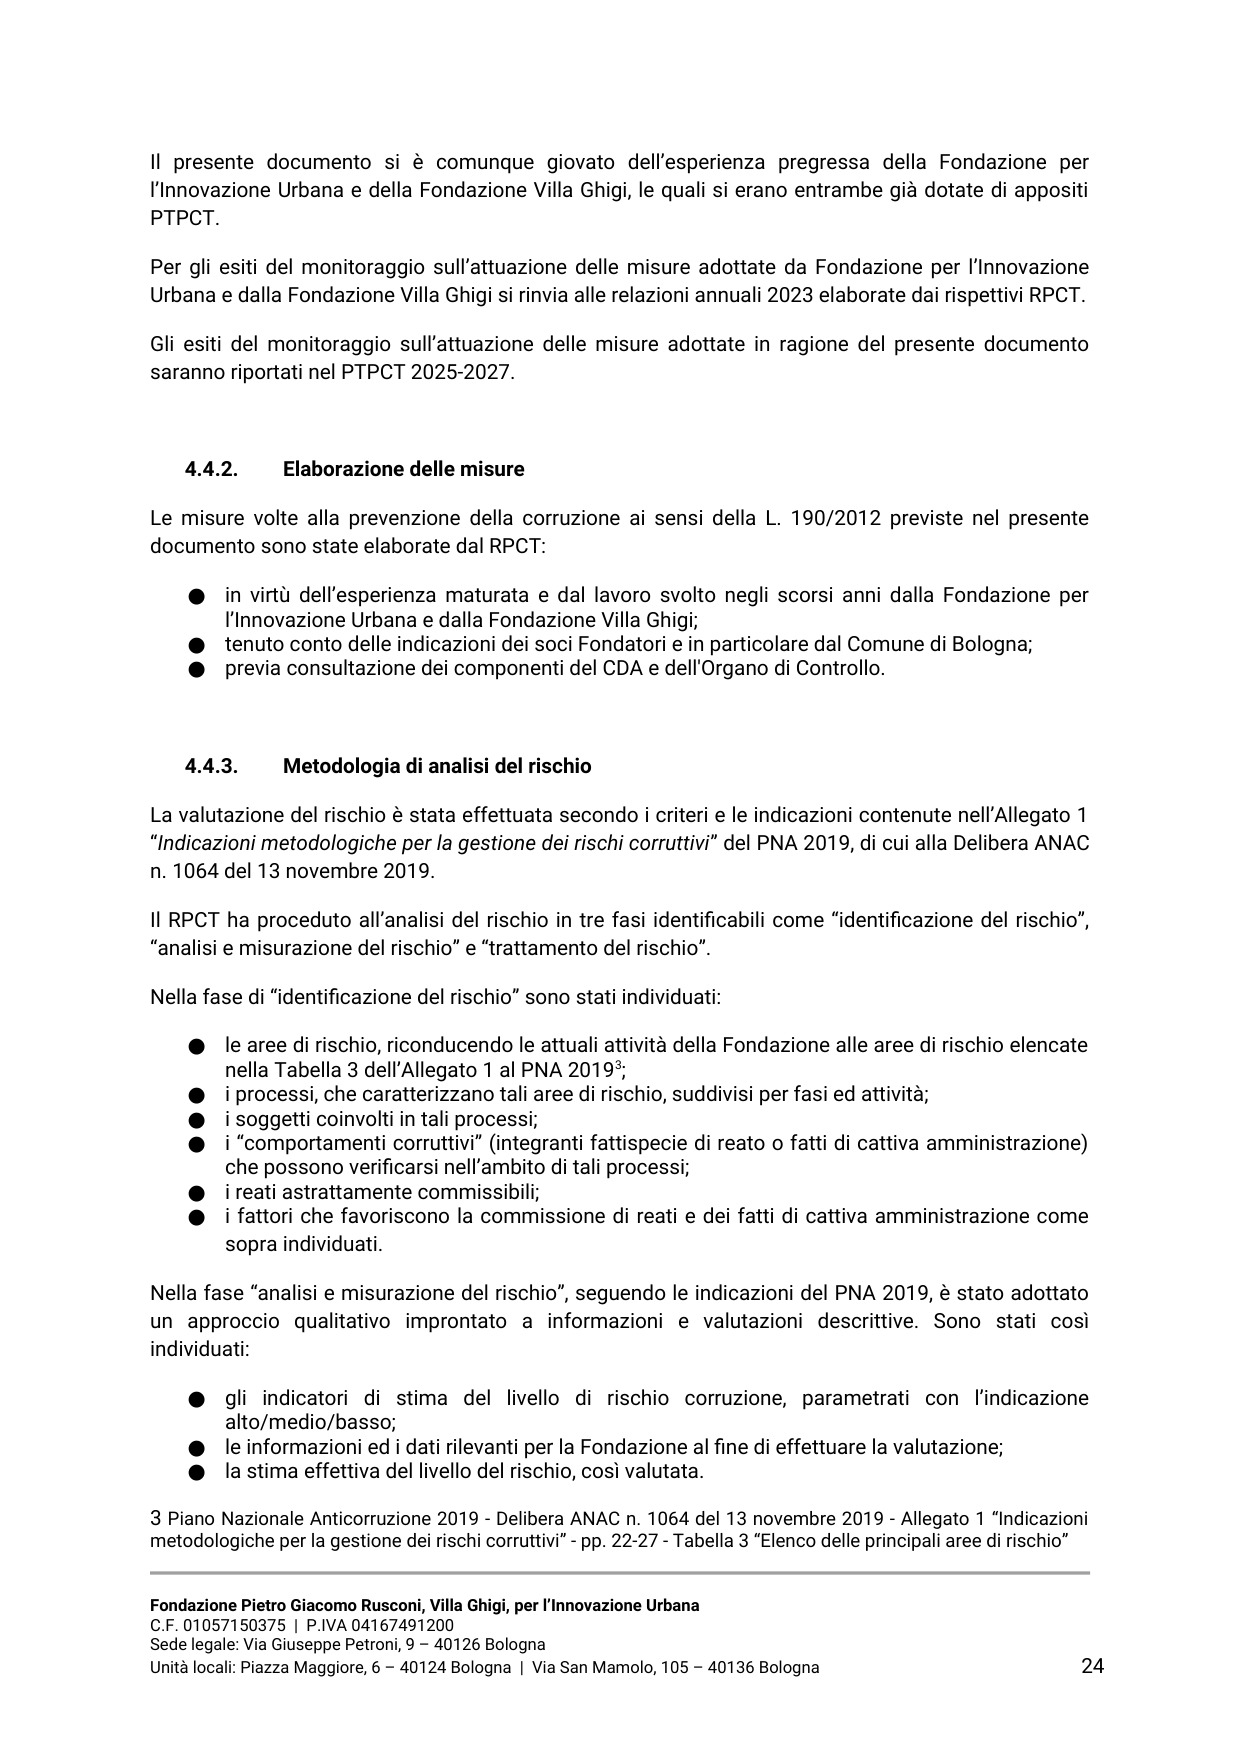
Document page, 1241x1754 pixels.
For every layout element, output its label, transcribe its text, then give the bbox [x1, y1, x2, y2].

text Il RPCT ha proceduto all’analisi del rischio in tre fasi identificabili come “identificazione del rischio”, “analisi e misurazione del rischio” e “trattamento del rischio”. [150, 908, 1090, 960]
text Nella fase di “identificazione del rischio” sono stati individuati: [150, 985, 1090, 1009]
text Le misure volte alla prevenzione della corruzione ai sensi della L. 190/2012 previste nel presente documento sono state elaborate dal RPCT: [150, 506, 1090, 559]
subtitle Elaborazione delle misure [238, 457, 1090, 482]
list le aree di rischio, riconducendo le attuali attività della Fondazione alle aree di rischio elencate nella Tabella 3 dell’Allegato 1 al PNA 2019; [187, 1033, 1090, 1082]
list la stima effettiva del livello del rischio, così valutata. [187, 1459, 1090, 1483]
list i processi, che caratterizzano tali aree di rischio, suddivisi per fasi ed attività; [187, 1082, 1090, 1107]
text Gli esiti del monitoraggio sull’attuazione delle misure adottate in ragione del presente documento saranno riportati nel PTPCT 2025-2027. [150, 332, 1090, 384]
text Per gli esiti del monitoraggio sull’attuazione delle misure adottate da Fondazione per l’Innovazione Urbana e dalla Fondazione Villa Ghigi si rinvia alle relazioni annuali 2023 elaborate dai rispettivi RPCT. [150, 255, 1090, 307]
list tenuto conto delle indicazioni dei soci Fondatori e in particolare dal Comune di Bologna; [187, 632, 1090, 656]
list i “comportamenti corruttivi” (integranti fattispecie di reato o fatti di cattiva amministrazione) che possono verificarsi nell’ambito di tali processi; [187, 1131, 1090, 1180]
subtitle Metodologia di analisi del rischio [238, 754, 1090, 778]
list gli indicatori di stima del livello di rischio corruzione, parametrati con l’indicazione alto/medio/basso; [187, 1386, 1090, 1435]
text Il presente documento si è comunque giovato dell’esperienza pregressa della Fondazione per l’Innovazione Urbana e della Fondazione Villa Ghigi, le quali si erano entrambe già dotate di appositi PTPCT. [150, 150, 1090, 230]
list i soggetti coinvolti in tali processi; [187, 1107, 1090, 1131]
list i fattori che favoriscono la commissione di reati e dei fatti di cattiva amministrazione come sopra individuati. [187, 1204, 1090, 1257]
list i reati astrattamente commissibili; [187, 1180, 1090, 1204]
text Nella fase “analisi e misurazione del rischio”, seguendo le indicazioni del PNA 2019, è stato adottato un approccio qualitativo improntato a informazioni e valutazioni descrittive. Sono stati così individuati: [150, 1281, 1090, 1361]
list le informazioni ed i dati rilevanti per la Fondazione al fine di effettuare la valutazione; [187, 1435, 1090, 1459]
list in virtù dell’esperienza maturata e dal lavoro svolto negli scorsi anni dalla Fondazione per l’Innovazione Urbana e dalla Fondazione Villa Ghigi; [187, 583, 1090, 632]
text La valutazione del rischio è stata effettuata secondo i criteri e le indicazioni contenute nell’Allegato 1 “Indicazioni metodologiche per la gestione dei rischi corruttivi” del PNA 2019, di cui alla Delibera ANAC n. 1064 del 13 novembre 2019. [150, 803, 1090, 883]
